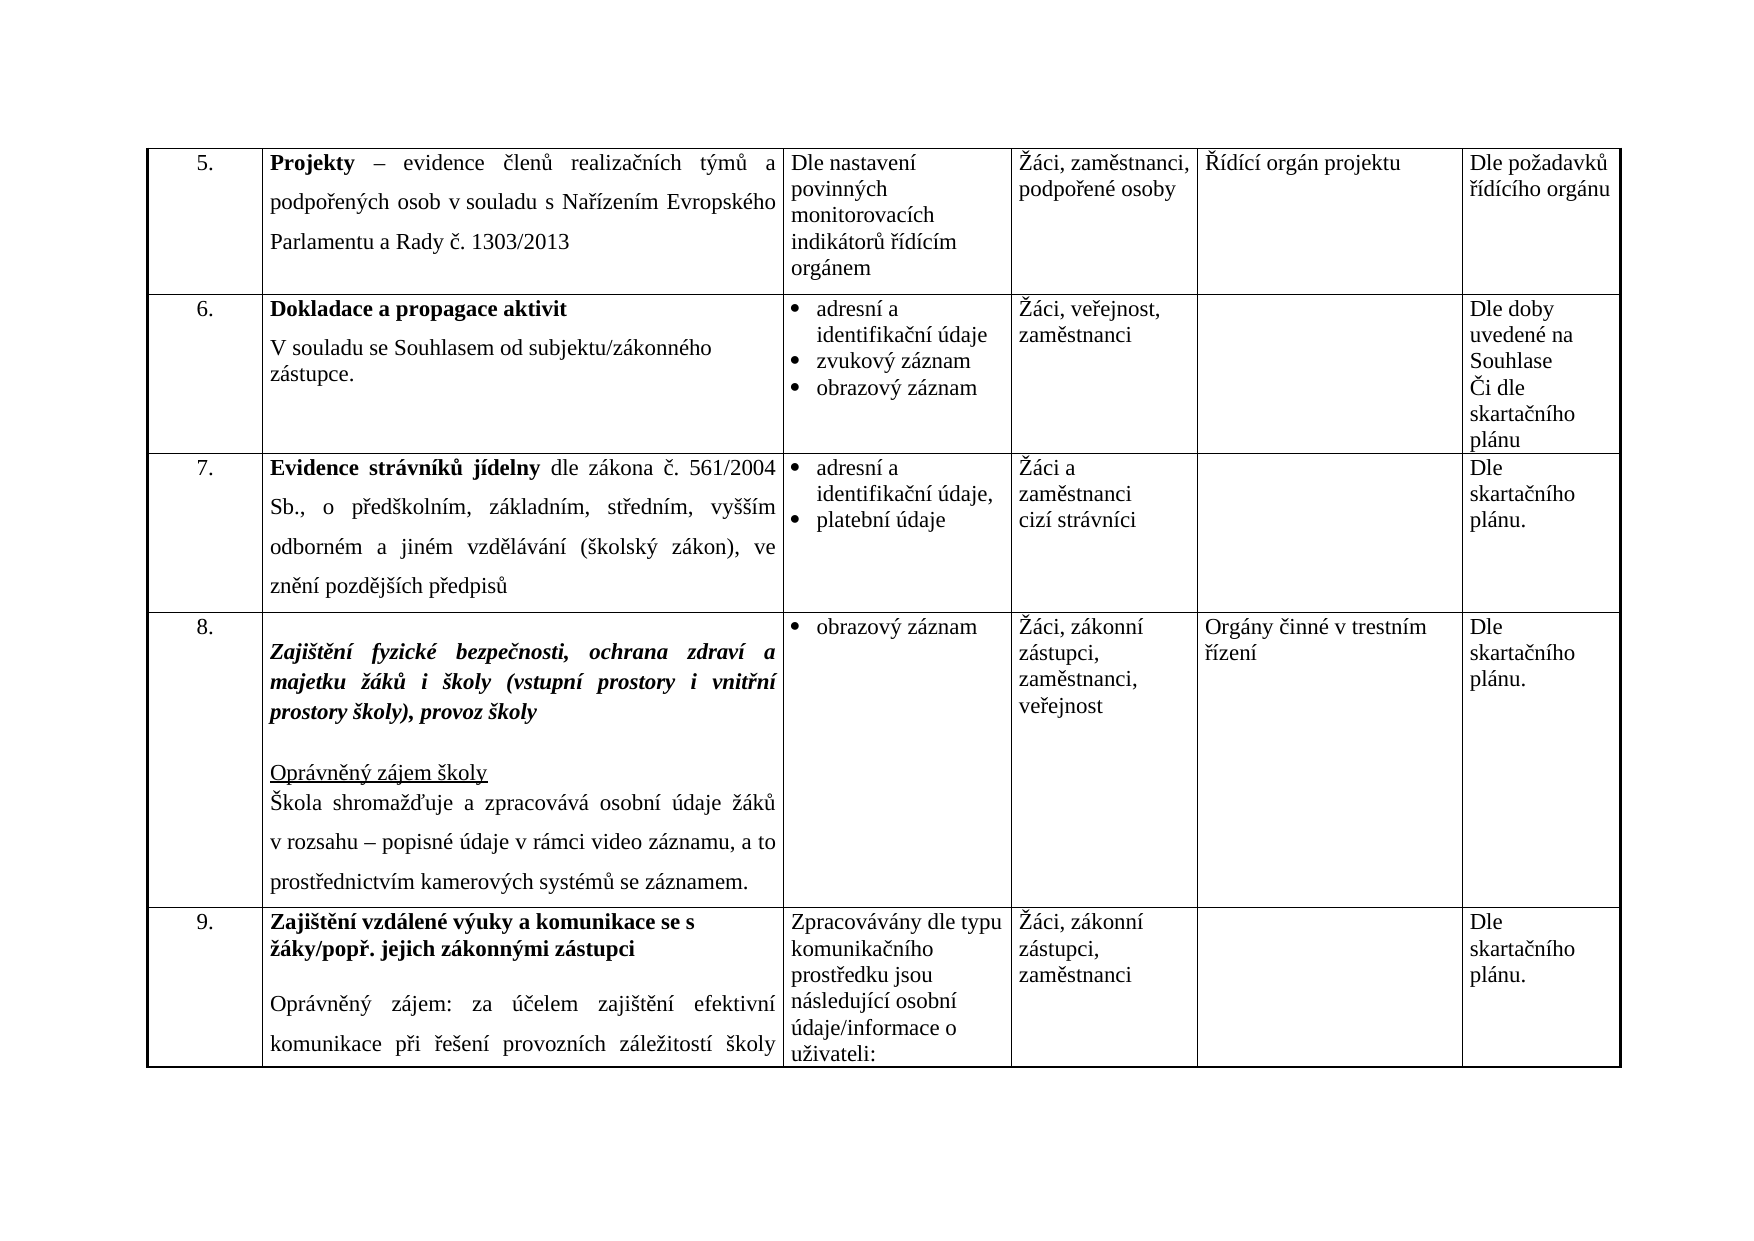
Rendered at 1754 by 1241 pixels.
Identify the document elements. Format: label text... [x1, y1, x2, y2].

table_cell Orgány činné v trestním řízení [1198, 613, 1462, 907]
table_cell 9. [149, 908, 262, 1066]
table_cell Dle doby uvedené na Souhlase Či dle skartačního plánu [1463, 295, 1619, 453]
table_cell 8. [149, 613, 262, 907]
table_cell 5. [149, 149, 262, 293]
table_cell adresní a identifikační údaje, platební údaje [784, 454, 1011, 612]
table_cell [1198, 908, 1462, 1066]
table_cell [1198, 454, 1462, 612]
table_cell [1012, 908, 1197, 1066]
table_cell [263, 908, 783, 1066]
table_cell Dokladace a propagace aktivit V souladu se Souhlasem od subjektu/zákonného zástupce. [263, 295, 783, 453]
table_cell adresní a identifikační údaje zvukový záznam obrazový záznam [784, 295, 1011, 453]
table_cell 6. [149, 295, 262, 453]
table_cell Zajištění fyzické bezpečnosti, ochrana zdraví a majetku žáků i školy (vstupní prostory i vnitřní prostory školy), provoz školy Oprávněný zájem školy Škola shromažďuje a zpracovává osobní údaje žáků v rozsahu – popisné údaje v rámci video záznamu, a to prostřednictvím kamerových systémů se záznamem. [263, 613, 783, 907]
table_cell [784, 908, 1011, 1066]
table_cell Evidence strávníků jídelny dle zákona č. 561/2004 Sb., o předškolním, základním, středním, vyšším odborném a jiném vzdělávání (školský zákon), ve znění pozdějších předpisů [263, 454, 783, 612]
table_cell Žáci, veřejnost, zaměstnanci [1012, 295, 1197, 453]
table_cell obrazový záznam [784, 613, 1011, 907]
table_cell Dle požadavků řídícího orgánu [1463, 149, 1619, 293]
table_cell [1198, 295, 1462, 453]
table_cell Žáci a zaměstnanci cizí strávníci [1012, 454, 1197, 612]
table_cell Dle nastavení povinných monitorovacích indikátorů řídícím orgánem [784, 149, 1011, 293]
table_cell 7. [149, 454, 262, 612]
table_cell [1463, 908, 1619, 1066]
table_cell Žáci, zaměstnanci, podpořené osoby [1012, 149, 1197, 293]
table_cell Řídící orgán projektu [1198, 149, 1462, 293]
table_cell Dle skartačního plánu. [1463, 454, 1619, 612]
table_cell Dle skartačního plánu. [1463, 613, 1619, 907]
table_cell Projekty – evidence členů realizačních týmů a podpořených osob v souladu s Nařízením Evropského Parlamentu a Rady č. 1303/2013 [263, 149, 783, 293]
table_cell Žáci, zákonní zástupci, zaměstnanci, veřejnost [1012, 613, 1197, 907]
